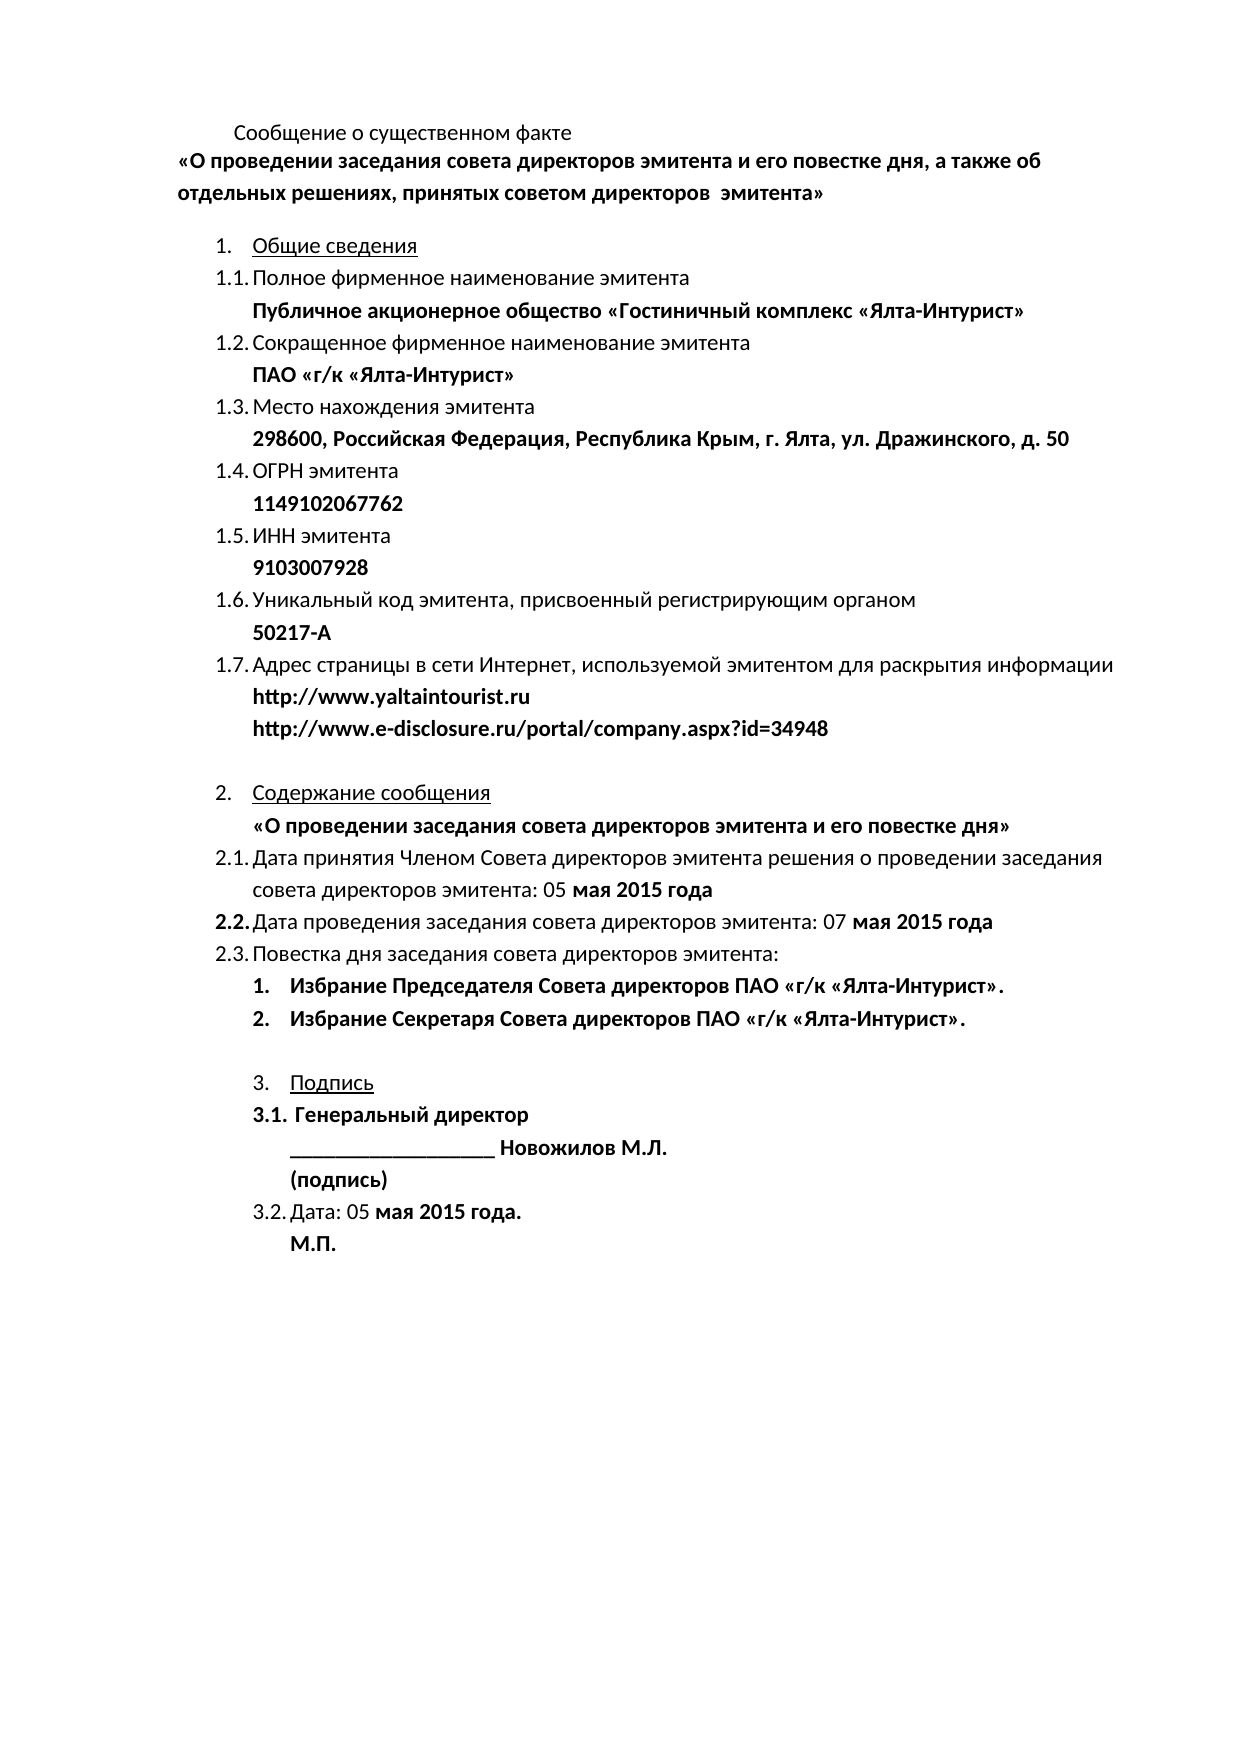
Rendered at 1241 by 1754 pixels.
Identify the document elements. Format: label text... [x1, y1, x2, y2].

list Дата принятия Членом Совета директоров эмитента решения о проведении заседания совета директоров эмитента: 05 мая 2015 года [215, 843, 1152, 903]
list Место нахождения эмитента [215, 392, 1152, 420]
list 9103007928 [252, 553, 1152, 581]
list __________________ Новожилов М.Л. [290, 1133, 1152, 1161]
list М.П. [290, 1229, 1152, 1257]
list Избрание Секретаря Совета директоров ПАО «г/к «Ялта-Интурист». [252, 1004, 1152, 1032]
list Сокращенное фирменное наименование эмитента [215, 328, 1152, 356]
list Общие сведения [215, 231, 1152, 259]
list Генеральный директор [252, 1100, 1152, 1128]
list Дата: 05 мая 2015 года. [252, 1197, 1152, 1225]
list Уникальный код эмитента, присвоенный регистрирующим органом [215, 585, 1152, 613]
list Полное фирменное наименование эмитента [215, 263, 1152, 292]
text Сообщение о существенном факте [177, 118, 1152, 146]
list Избрание Председателя Совета директоров ПАО «г/к «Ялта-Интурист». [252, 972, 1152, 1000]
text «О проведении заседания совета директоров эмитента и его повестке дня, а также об отдельных решениях, принятых советом директоров эмитента» [177, 146, 1152, 206]
list (подпись) [290, 1165, 1152, 1193]
list Содержание сообщения [215, 778, 1152, 807]
list ИНН эмитента [215, 521, 1152, 549]
list Дата проведения заседания совета директоров эмитента: 07 мая 2015 года [215, 907, 1152, 935]
list 1149102067762 [252, 489, 1152, 517]
list 50217-А [252, 618, 1152, 646]
list «О проведении заседания совета директоров эмитента и его повестке дня» [252, 811, 1152, 839]
list http://www.yaltaintourist.ru [252, 682, 1152, 710]
list 298600, Российская Федерация, Республика Крым, г. Ялта, ул. Дражинского, д. 50 [252, 424, 1152, 452]
list ПАО «г/к «Ялта-Интурист» [252, 360, 1152, 388]
list Подпись [252, 1068, 1152, 1096]
list Адрес страницы в сети Интернет, используемой эмитентом для раскрытия информации [215, 650, 1152, 678]
list Повестка дня заседания совета директоров эмитента: [215, 939, 1152, 967]
list http://www.e-disclosure.ru/portal/company.aspx?id=34948 [252, 714, 1152, 742]
list Публичное акционерное общество «Гостиничный комплекс «Ялта-Интурист» [252, 296, 1152, 324]
list ОГРН эмитента [215, 457, 1152, 485]
